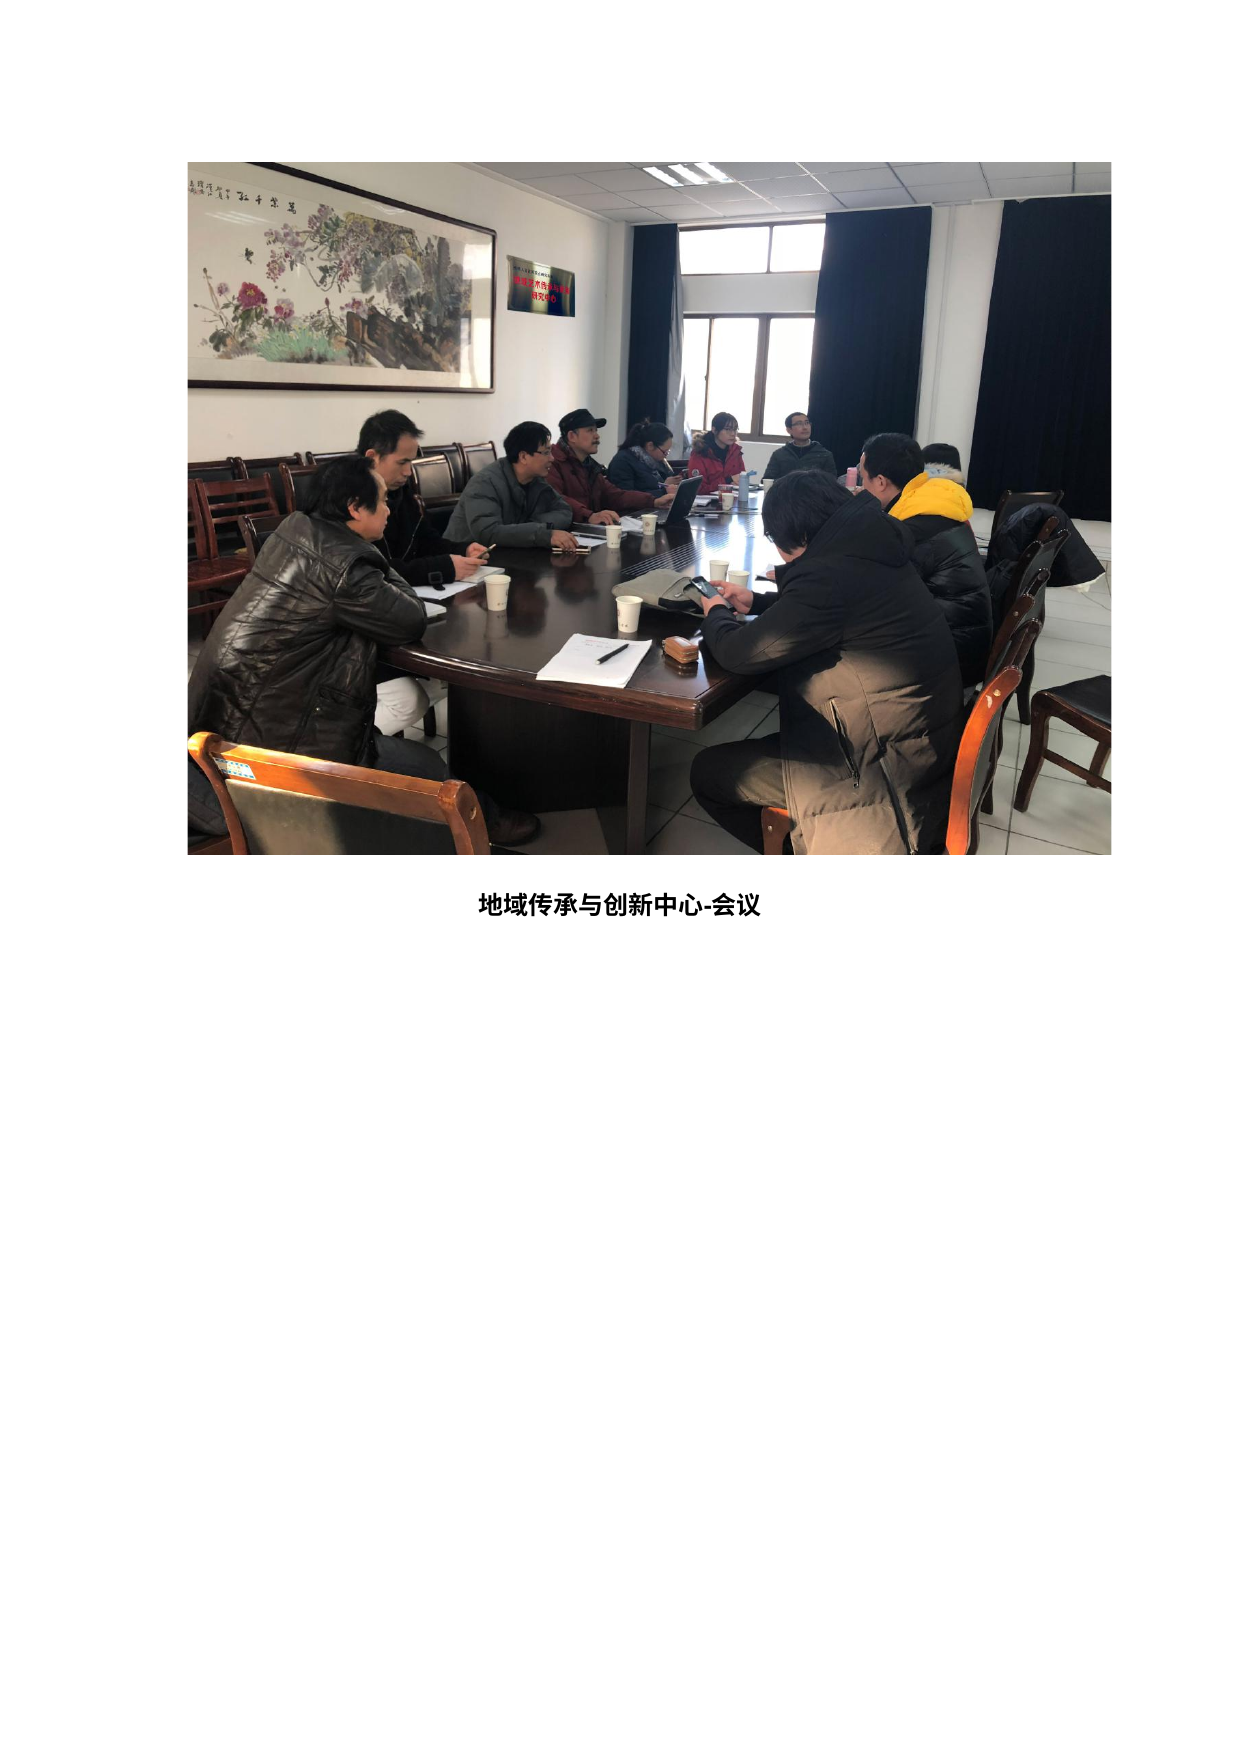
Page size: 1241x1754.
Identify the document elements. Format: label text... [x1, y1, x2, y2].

text 地域传承与创新中心-会议 [187, 871, 1053, 936]
picture [187, 162, 1112, 855]
